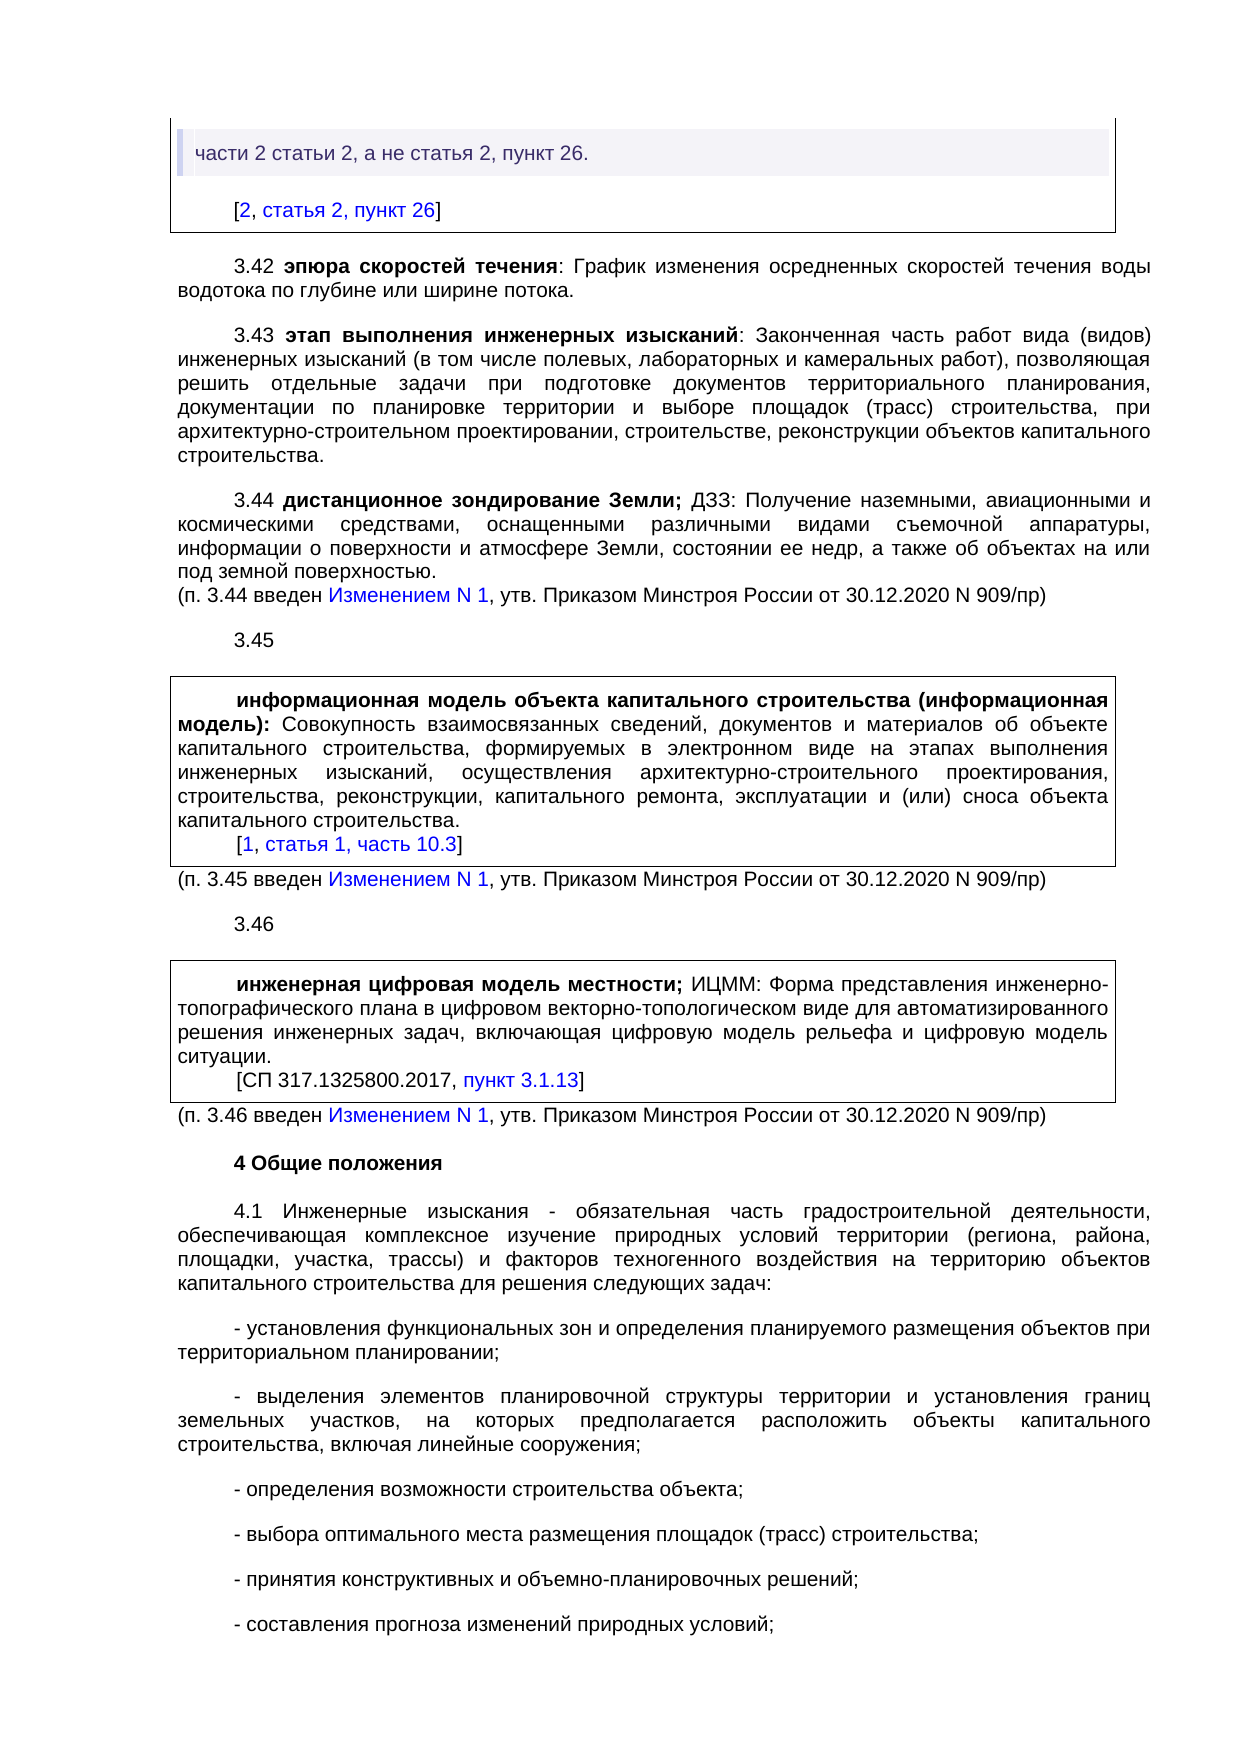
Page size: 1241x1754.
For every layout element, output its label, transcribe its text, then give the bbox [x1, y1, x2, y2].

table_header информационная модель объекта капитального строительства (информационная модель): Совокупность взаимосвязанных сведений, документов и материалов об объекте капитального строительства, формируемых в электронном виде на этапах выполнения инженерных изысканий, осуществления архитектурно-строительного проектирования, строительства, реконструкции, капитального ремонта, эксплуатации и (или) сноса объекта капитального строительства. [1, статья 1, часть 10.3] [171, 677, 1115, 866]
text - выделения элементов планировочной структуры территории и установления границ земельных участков, на которых предполагается расположить объекты капитального строительства, включая линейные сооружения; [177, 1384, 1152, 1456]
text - составления прогноза изменений природных условий; [177, 1611, 1152, 1635]
text 3.46 [177, 912, 1152, 936]
title 4 Общие положения [177, 1151, 1152, 1175]
text (п. 3.44 введен Изменением N 1, утв. Приказом Минстроя России от 30.12.2020 N 909/пр) [177, 583, 1152, 607]
text (п. 3.46 введен Изменением N 1, утв. Приказом Минстроя России от 30.12.2020 N 909/пр) [177, 1103, 1152, 1127]
text (п. 3.45 введен Изменением N 1, утв. Приказом Минстроя России от 30.12.2020 N 909/пр) [177, 867, 1152, 891]
table_cell [171, 118, 1115, 187]
text 3.45 [177, 628, 1152, 652]
text - установления функциональных зон и определения планируемого размещения объектов при территориальном планировании; [177, 1316, 1152, 1363]
text - принятия конструктивных и объемно-планировочных решений; [177, 1567, 1152, 1591]
text 3.42 эпюра скоростей течения: График изменения осредненных скоростей течения воды водотока по глубине или ширине потока. [177, 254, 1152, 302]
table_cell [2, статья 2, пункт 26] [171, 187, 1115, 232]
text 4.1 Инженерные изыскания - обязательная часть градостроительной деятельности, обеспечивающая комплексное изучение природных условий территории (региона, района, площадки, участка, трассы) и факторов техногенного воздействия на территорию объектов капитального строительства для решения следующих задач: [177, 1199, 1152, 1295]
text 3.44 дистанционное зондирование Земли; ДЗЗ: Получение наземными, авиационными и космическими средствами, оснащенными различными видами съемочной аппаратуры, информации о поверхности и атмосфере Земли, состоянии ее недр, а также об объектах на или под земной поверхностью. [177, 487, 1152, 583]
text 3.43 этап выполнения инженерных изысканий: Законченная часть работ вида (видов) инженерных изысканий (в том числе полевых, лабораторных и камеральных работ), позволяющая решить отдельные задачи при подготовке документов территориального планирования, документации по планировке территории и выборе площадок (трасс) строительства, при архитектурно-строительном проектировании, строительстве, реконструкции объектов капитального строительства. [177, 323, 1152, 467]
table_header инженерная цифровая модель местности; ИЦММ: Форма представления инженерно-топографического плана в цифровом векторно-топологическом виде для автоматизированного решения инженерных задач, включающая цифровую модель рельефа и цифровую модель ситуации. [СП 317.1325800.2017, пункт 3.1.13] [171, 961, 1115, 1102]
text - выбора оптимального места размещения площадок (трасс) строительства; [177, 1522, 1152, 1546]
text - определения возможности строительства объекта; [177, 1477, 1152, 1501]
